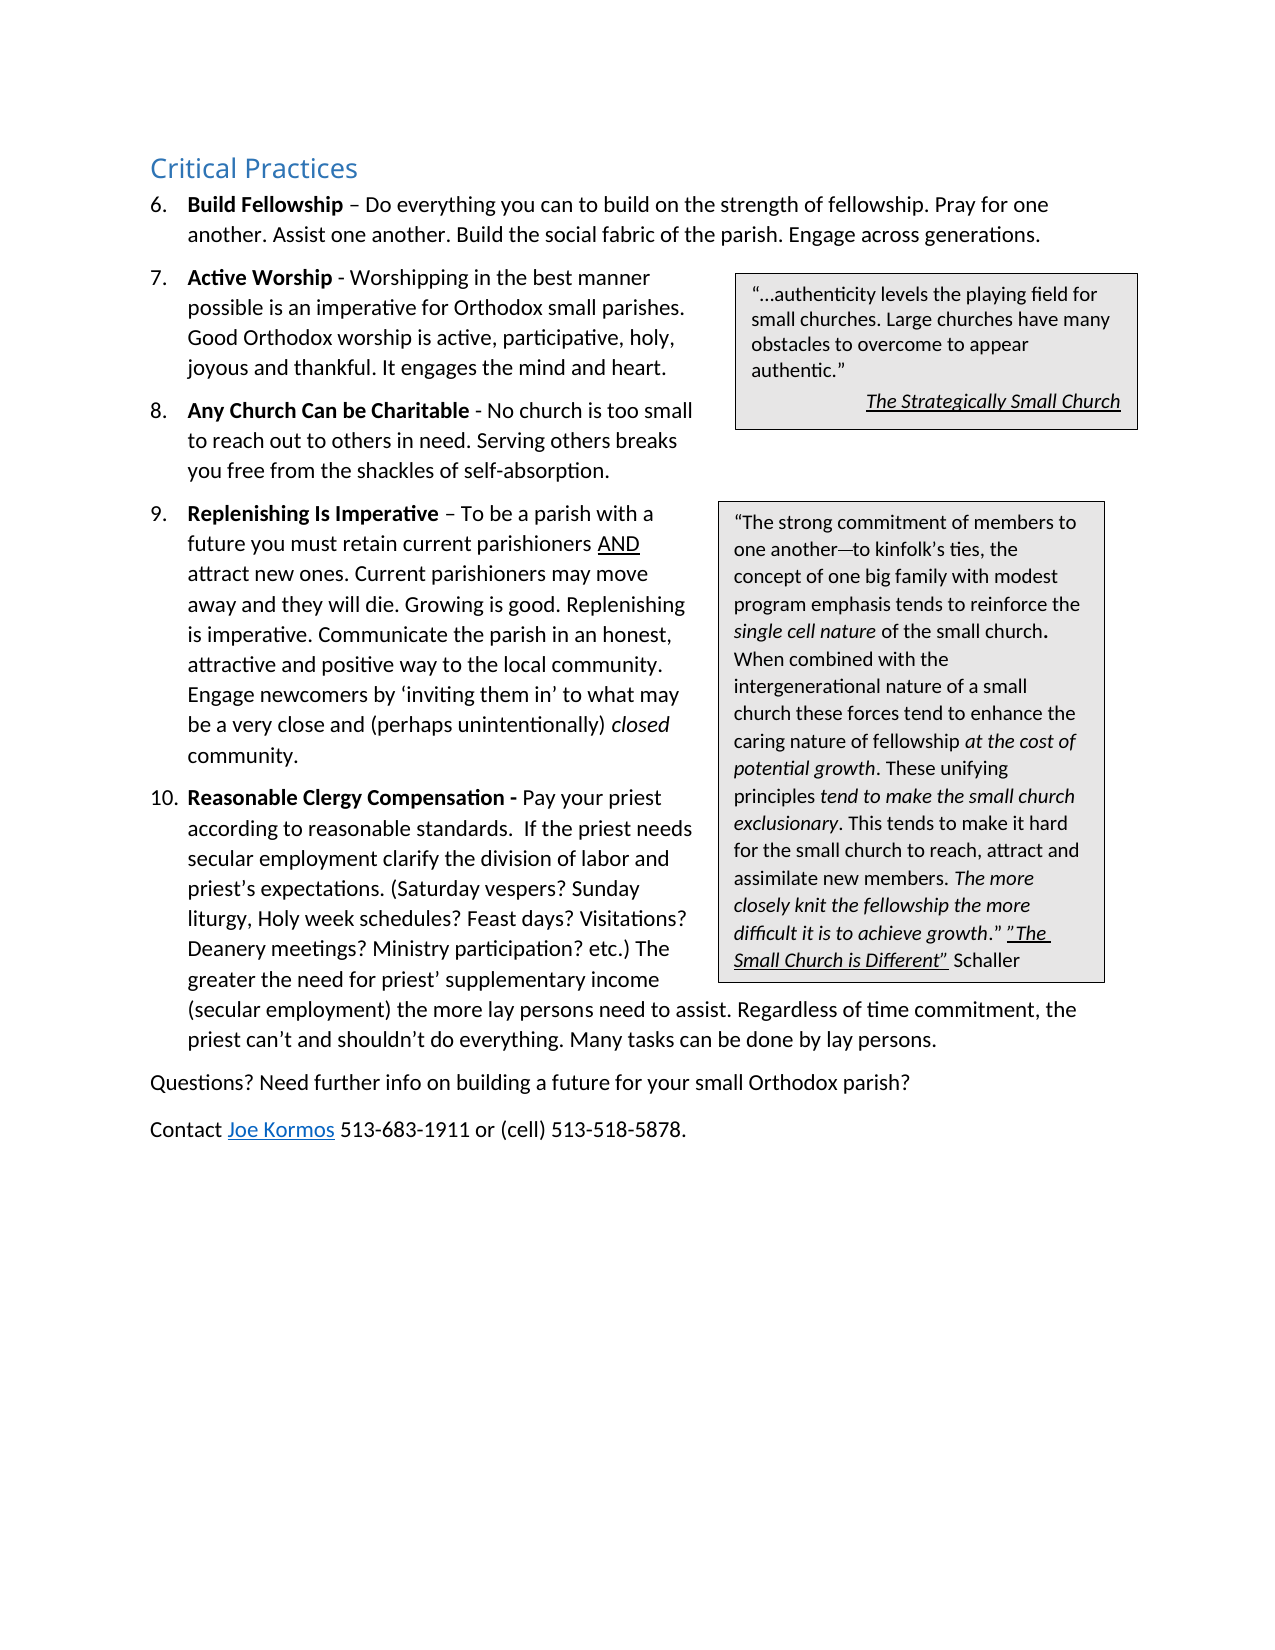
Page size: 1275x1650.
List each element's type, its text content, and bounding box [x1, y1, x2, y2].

list Reasonable Clergy Compensation - Pay your priest according to reasonable standards. If the priest needs secular employment clarify the division of labor and priest’s expectations. (Saturday vespers? Sunday liturgy, Holy week schedules? Feast days? Visitations? Deanery meetings? Ministry participation? etc.) The greater the need for priest’ supplementary income (secular employment) the more lay persons need to assist. Regardless of time commitment, the priest can’t and shouldn’t do everything. Many tasks can be done by lay persons. [150, 783, 1125, 1053]
text Contact Joe Kormos 513-683-1911 or (cell) 513-518-5878. [150, 1115, 1125, 1143]
subtitle Critical Practices [150, 150, 1125, 187]
list Any Church Can be Charitable - No church is too small to reach out to others in need. Serving others breaks you free from the shackles of self-absorption. [150, 396, 1125, 484]
list Replenishing Is Imperative – To be a parish with a future you must retain current parishioners AND attract new ones. Current parishioners may move away and they will die. Growing is good. Replenishing is imperative. Communicate the parish in an honest, attractive and positive way to the local community. Engage newcomers by ‘inviting them in’ to what may be a very close and (perhaps unintentionally) closed community. [150, 499, 1125, 769]
text Questions? Need further info on building a future for your small Orthodox parish? [150, 1068, 1125, 1096]
list Active Worship - Worshipping in the best manner possible is an imperative for Orthodox small parishes. Good Orthodox worship is active, participative, holy, joyous and thankful. It engages the mind and heart. [150, 263, 1125, 381]
list Build Fellowship – Do everything you can to build on the strength of fellowship. Pray for one another. Assist one another. Build the social fabric of the parish. Engage across generations. [150, 190, 1125, 248]
